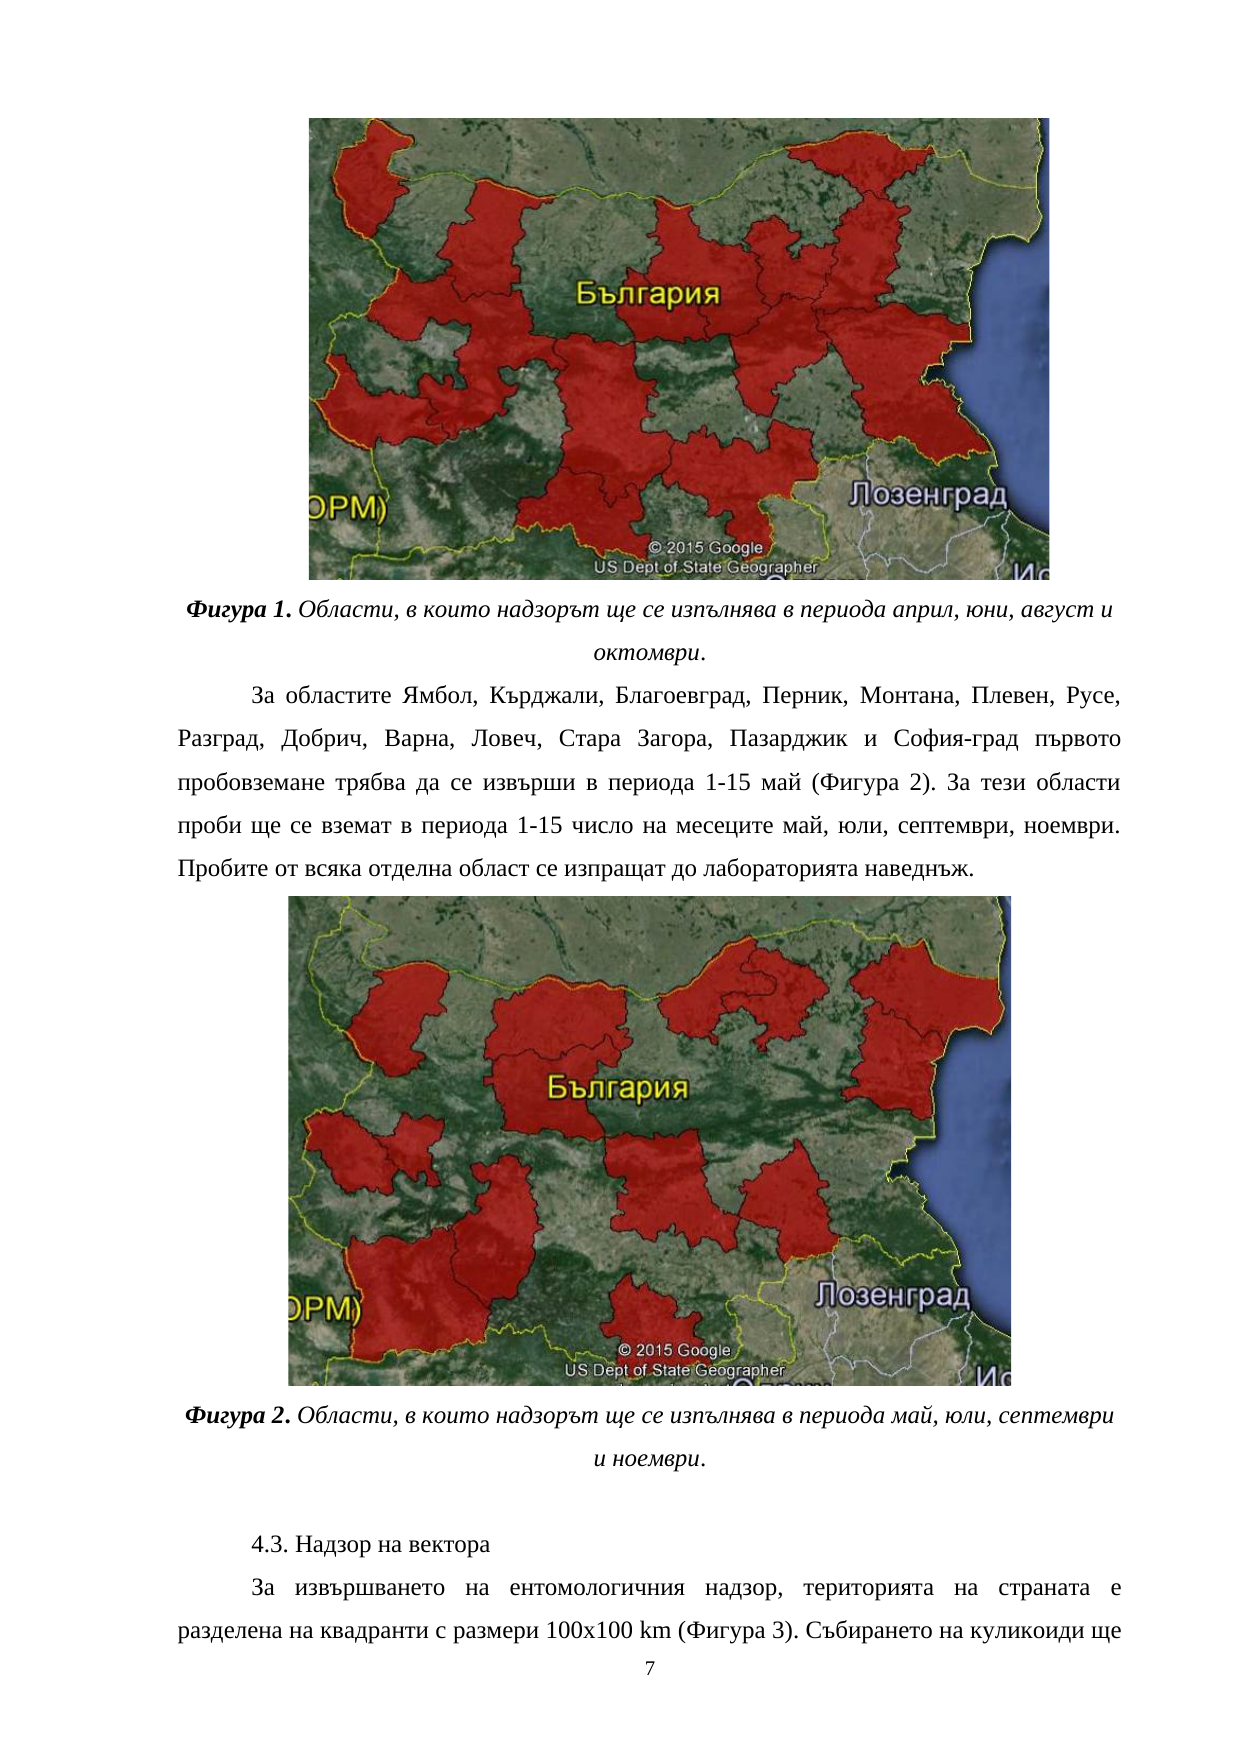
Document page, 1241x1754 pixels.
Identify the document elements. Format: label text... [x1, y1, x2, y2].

text 4.3. Надзор на вектора [177, 1529, 1122, 1558]
picture [288, 896, 1012, 1386]
picture [308, 118, 1050, 580]
text Фигура 2. Области, в които надзорът ще се изпълнява в периода май, юли, септември и ноември. [177, 1400, 1122, 1472]
text Фигура 1. Области, в които надзорът ще се изпълнява в периода април, юни, август и октомври. [177, 594, 1122, 666]
text За областите Ямбол, Кърджали, Благоевград, Перник, Монтана, Плевен, Русе, Разград, Добрич, Варна, Ловеч, Стара Загора, Пазарджик и София-град първото пробовземане трябва да се извърши в периода 1-15 май (Фигура 2). За тези области проби ще се вземат в периода 1-15 число на месеците май, юли, септември, ноември. Пробите от всяка отделна област се изпращат до лабораторията наведнъж. [177, 680, 1122, 882]
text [177, 1572, 1122, 1644]
